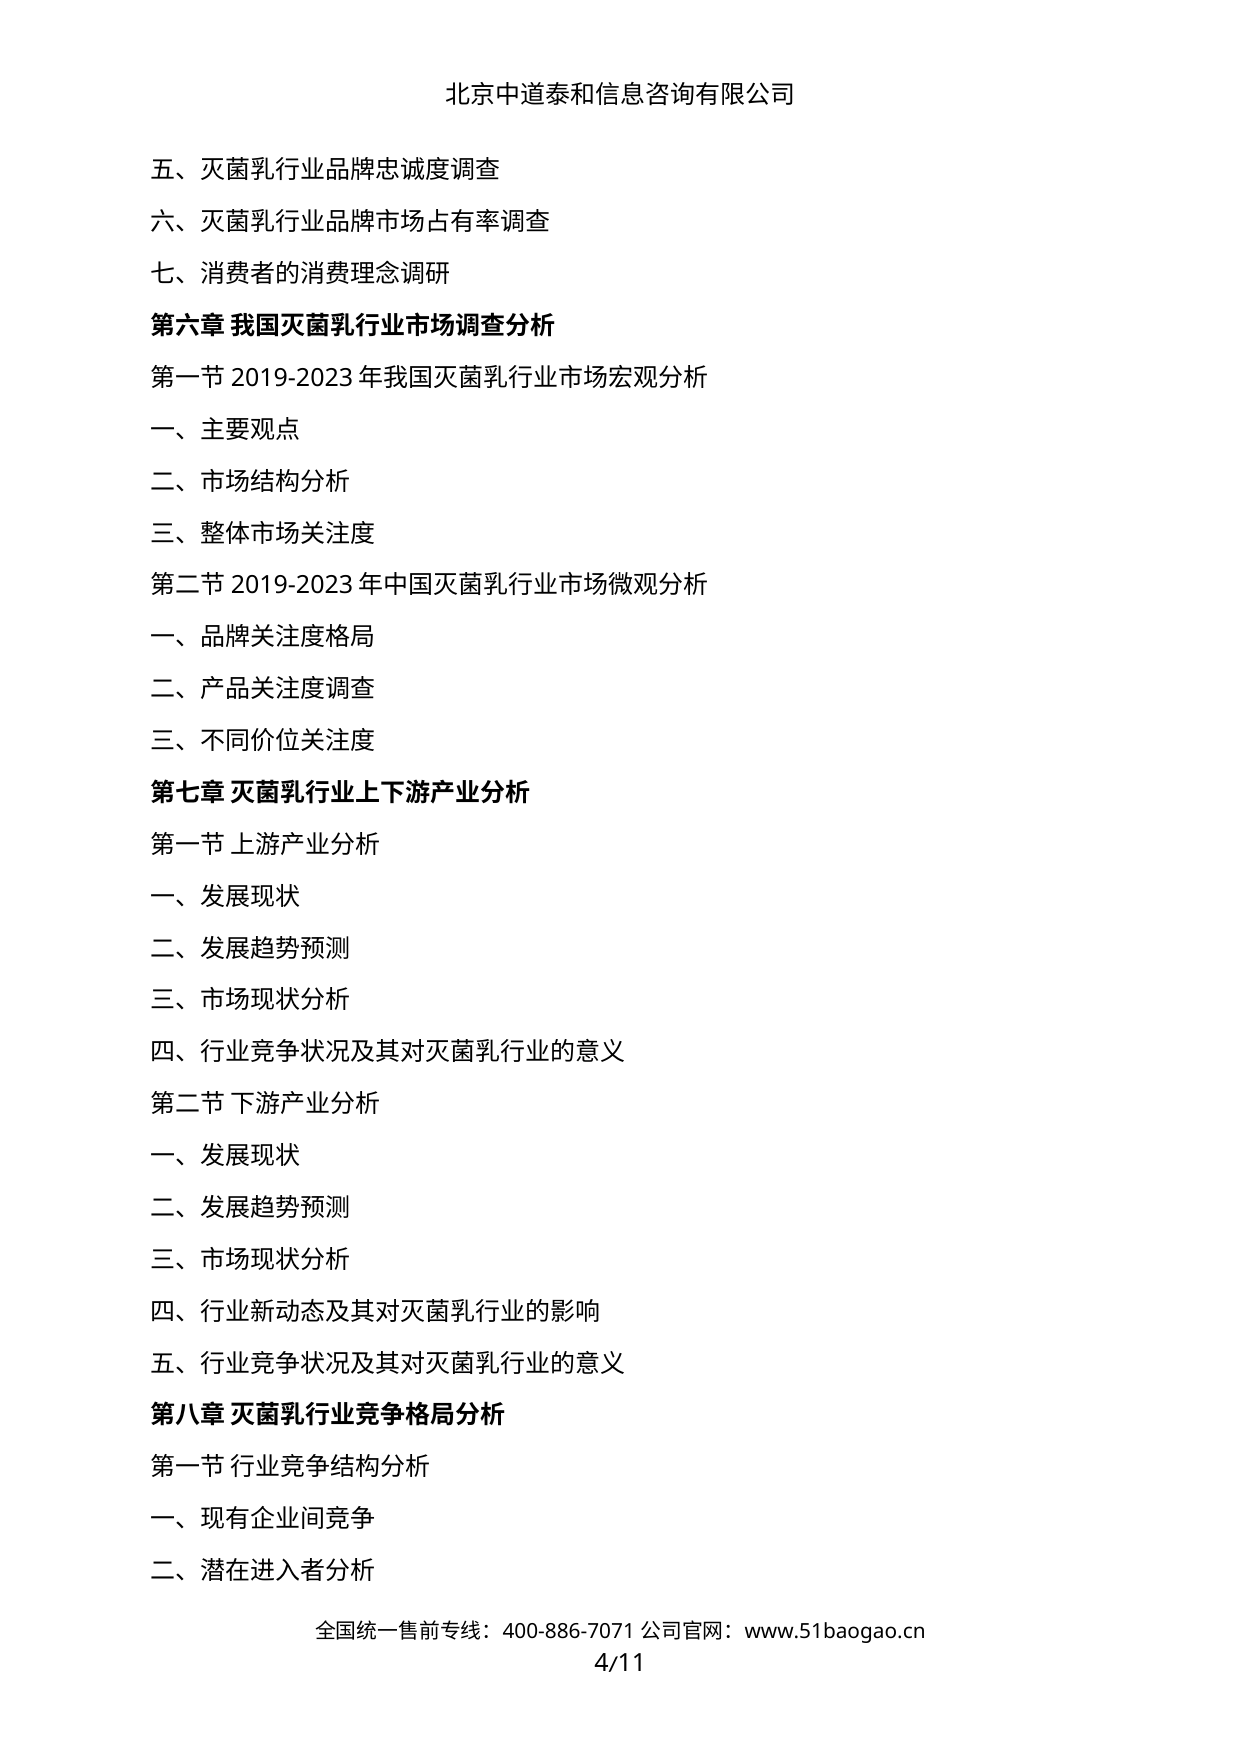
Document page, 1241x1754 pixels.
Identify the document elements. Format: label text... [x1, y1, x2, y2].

text 一、品牌关注度格局 [150, 617, 1090, 653]
text 第一节 2019-2023年我国灭菌乳行业市场宏观分析 [150, 357, 1090, 394]
text 第二节 2019-2023年中国灭菌乳行业市场微观分析 [150, 565, 1090, 601]
text 七、消费者的消费理念调研 [150, 254, 1090, 290]
text 五、行业竞争状况及其对灭菌乳行业的意义 [150, 1343, 1090, 1379]
text 第二节 下游产业分析 [150, 1084, 1090, 1120]
text 六、灭菌乳行业品牌市场占有率调查 [150, 202, 1090, 238]
text 二、产品关注度调查 [150, 669, 1090, 705]
text 二、发展趋势预测 [150, 1187, 1090, 1224]
text 四、行业竞争状况及其对灭菌乳行业的意义 [150, 1032, 1090, 1068]
text 三、市场现状分析 [150, 1239, 1090, 1276]
text 二、发展趋势预测 [150, 928, 1090, 964]
text 三、市场现状分析 [150, 980, 1090, 1016]
text 第一节 行业竞争结构分析 [150, 1447, 1090, 1483]
text 第七章 灭菌乳行业上下游产业分析 [150, 772, 1090, 809]
text 三、整体市场关注度 [150, 513, 1090, 549]
text 二、市场结构分析 [150, 461, 1090, 497]
text 五、灭菌乳行业品牌忠诚度调查 [150, 150, 1090, 186]
text 一、现有企业间竞争 [150, 1499, 1090, 1535]
text 第八章 灭菌乳行业竞争格局分析 [150, 1395, 1090, 1431]
text 第六章 我国灭菌乳行业市场调查分析 [150, 306, 1090, 342]
text 一、发展现状 [150, 1136, 1090, 1172]
text 四、行业新动态及其对灭菌乳行业的影响 [150, 1291, 1090, 1327]
text 二、潜在进入者分析 [150, 1551, 1090, 1587]
text 第一节 上游产业分析 [150, 824, 1090, 861]
text 一、主要观点 [150, 409, 1090, 446]
text 三、不同价位关注度 [150, 721, 1090, 757]
text 一、发展现状 [150, 876, 1090, 912]
